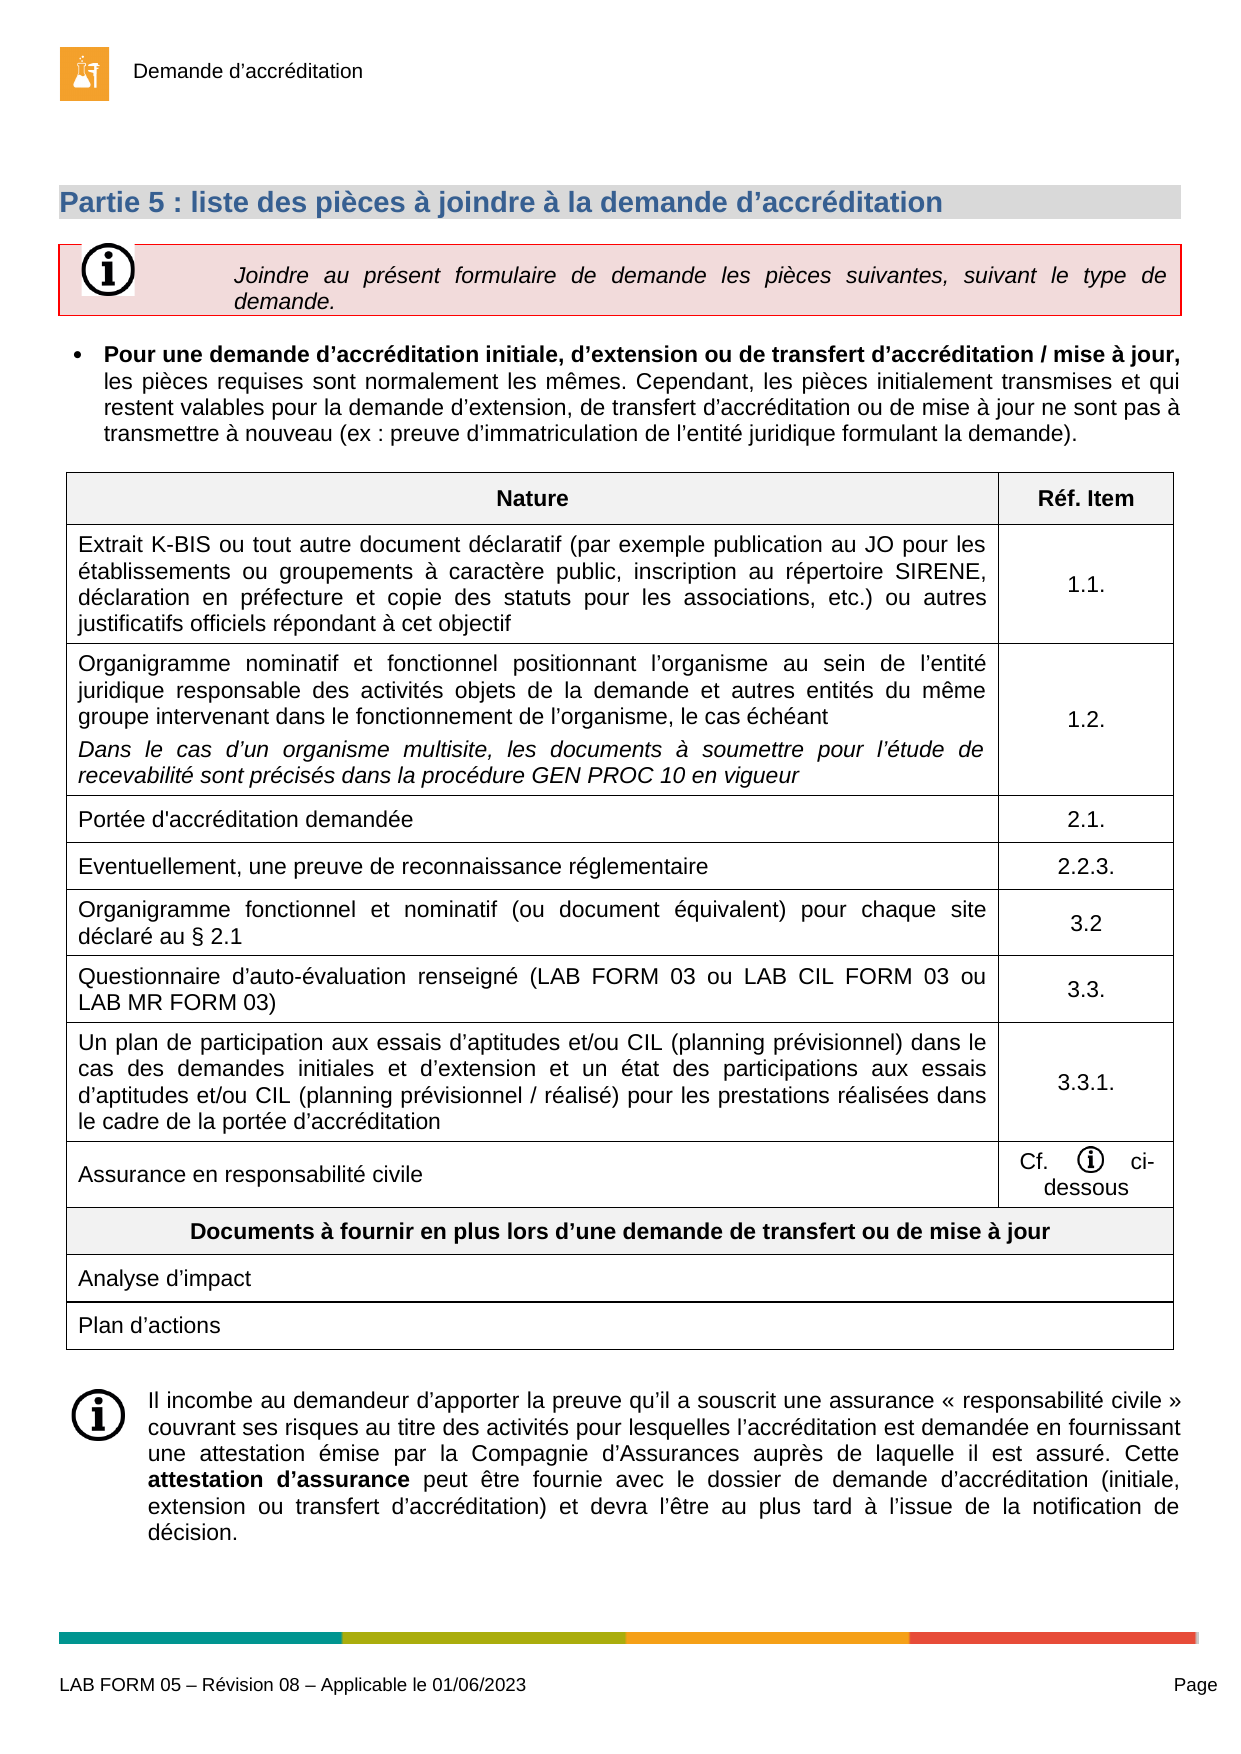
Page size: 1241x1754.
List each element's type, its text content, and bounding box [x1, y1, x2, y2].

table_cell 3.3. [999, 956, 1173, 1022]
table_cell Cf. ci-dessous [999, 1142, 1173, 1207]
text Partie 5 : liste des pièces à joindre à la demande d’accréditation [59, 185, 1181, 219]
table_cell Documents à fournir en plus lors d’une demande de transfert ou de mise à jour [67, 1208, 1173, 1254]
table_cell 3.3.1. [999, 1023, 1173, 1141]
list Pour une demande d’accréditation initiale, d’extension ou de transfert d’accréditation / mise à jour, les pièces requises sont normalement les mêmes. Cependant, les pièces initialement transmises et qui restent valables pour la demande d’extension, de transfert d’accréditation ou de mise à jour ne sont pas à transmettre à nouveau (ex : preuve d’immatriculation de l’entité juridique formulant la demande). [74, 341, 1181, 447]
picture [1077, 1146, 1104, 1173]
picture [81, 243, 135, 296]
table_header Réf. Item [999, 473, 1173, 524]
table_cell Assurance en responsabilité civile [67, 1142, 998, 1207]
table_cell Un plan de participation aux essais d’aptitudes et/ou CIL (planning prévisionnel) dans le cas des demandes initiales et d’extension et un état des participations aux essais d’aptitudes et/ou CIL (planning prévisionnel / réalisé) pour les prestations réalisées dans le cadre de la portée d’accréditation [67, 1023, 998, 1141]
table_cell 2.1. [999, 796, 1173, 842]
table_cell 1.1. [999, 525, 1173, 643]
table_cell Portée d'accréditation demandée [67, 796, 998, 842]
table_header Joindre au présent formulaire de demande les pièces suivantes, suivant le type de demande. [60, 245, 1180, 315]
table_cell Organigramme fonctionnel et nominatif (ou document équivalent) pour chaque site déclaré au § 2.1 [67, 890, 998, 955]
table_cell Eventuellement, une preuve de reconnaissance réglementaire [67, 843, 998, 889]
table_cell Extrait K-BIS ou tout autre document déclaratif (par exemple publication au JO pour les établissements ou groupements à caractère public, inscription au répertoire SIRENE, déclaration en préfecture et copie des statuts pour les associations, etc.) ou autres justificatifs officiels répondant à cet objectif [67, 525, 998, 643]
table_cell 3.2 [999, 890, 1173, 955]
table_cell Questionnaire d’auto-évaluation renseigné (LAB FORM 03 ou LAB CIL FORM 03 ou LAB MR FORM 03) [67, 956, 998, 1022]
table_cell 2.2.3. [999, 843, 1173, 889]
table_cell Analyse d’impact [67, 1255, 1173, 1301]
table_cell Plan d’actions [67, 1303, 1173, 1349]
picture [59, 47, 110, 101]
text Il incombe au demandeur d’apporter la preuve qu’il a souscrit une assurance « responsabilité civile » couvrant ses risques au titre des activités pour lesquelles l’accréditation est demandée en fournissant une attestation émise par la Compagnie d’Assurances auprès de laquelle il est assuré. Cette attestation d’assurance peut être fournie avec le dossier de demande d’accréditation (initiale, extension ou transfert d’accréditation) et devra l’être au plus tard à l’issue de la notification de décision. [148, 1387, 1181, 1545]
table_header Nature [67, 473, 998, 524]
table_cell 1.2. [999, 644, 1173, 794]
picture [71, 1389, 125, 1441]
picture [59, 1632, 1199, 1644]
table_cell Organigramme nominatif et fonctionnel positionnant l’organisme au sein de l’entité juridique responsable des activités objets de la demande et autres entités du même groupe intervenant dans le fonctionnement de l’organisme, le cas échéant Dans le cas d’un organisme multisite, les documents à soumettre pour l’étude de recevabilité sont précisés dans la procédure GEN PROC 10 en vigueur [67, 644, 998, 794]
